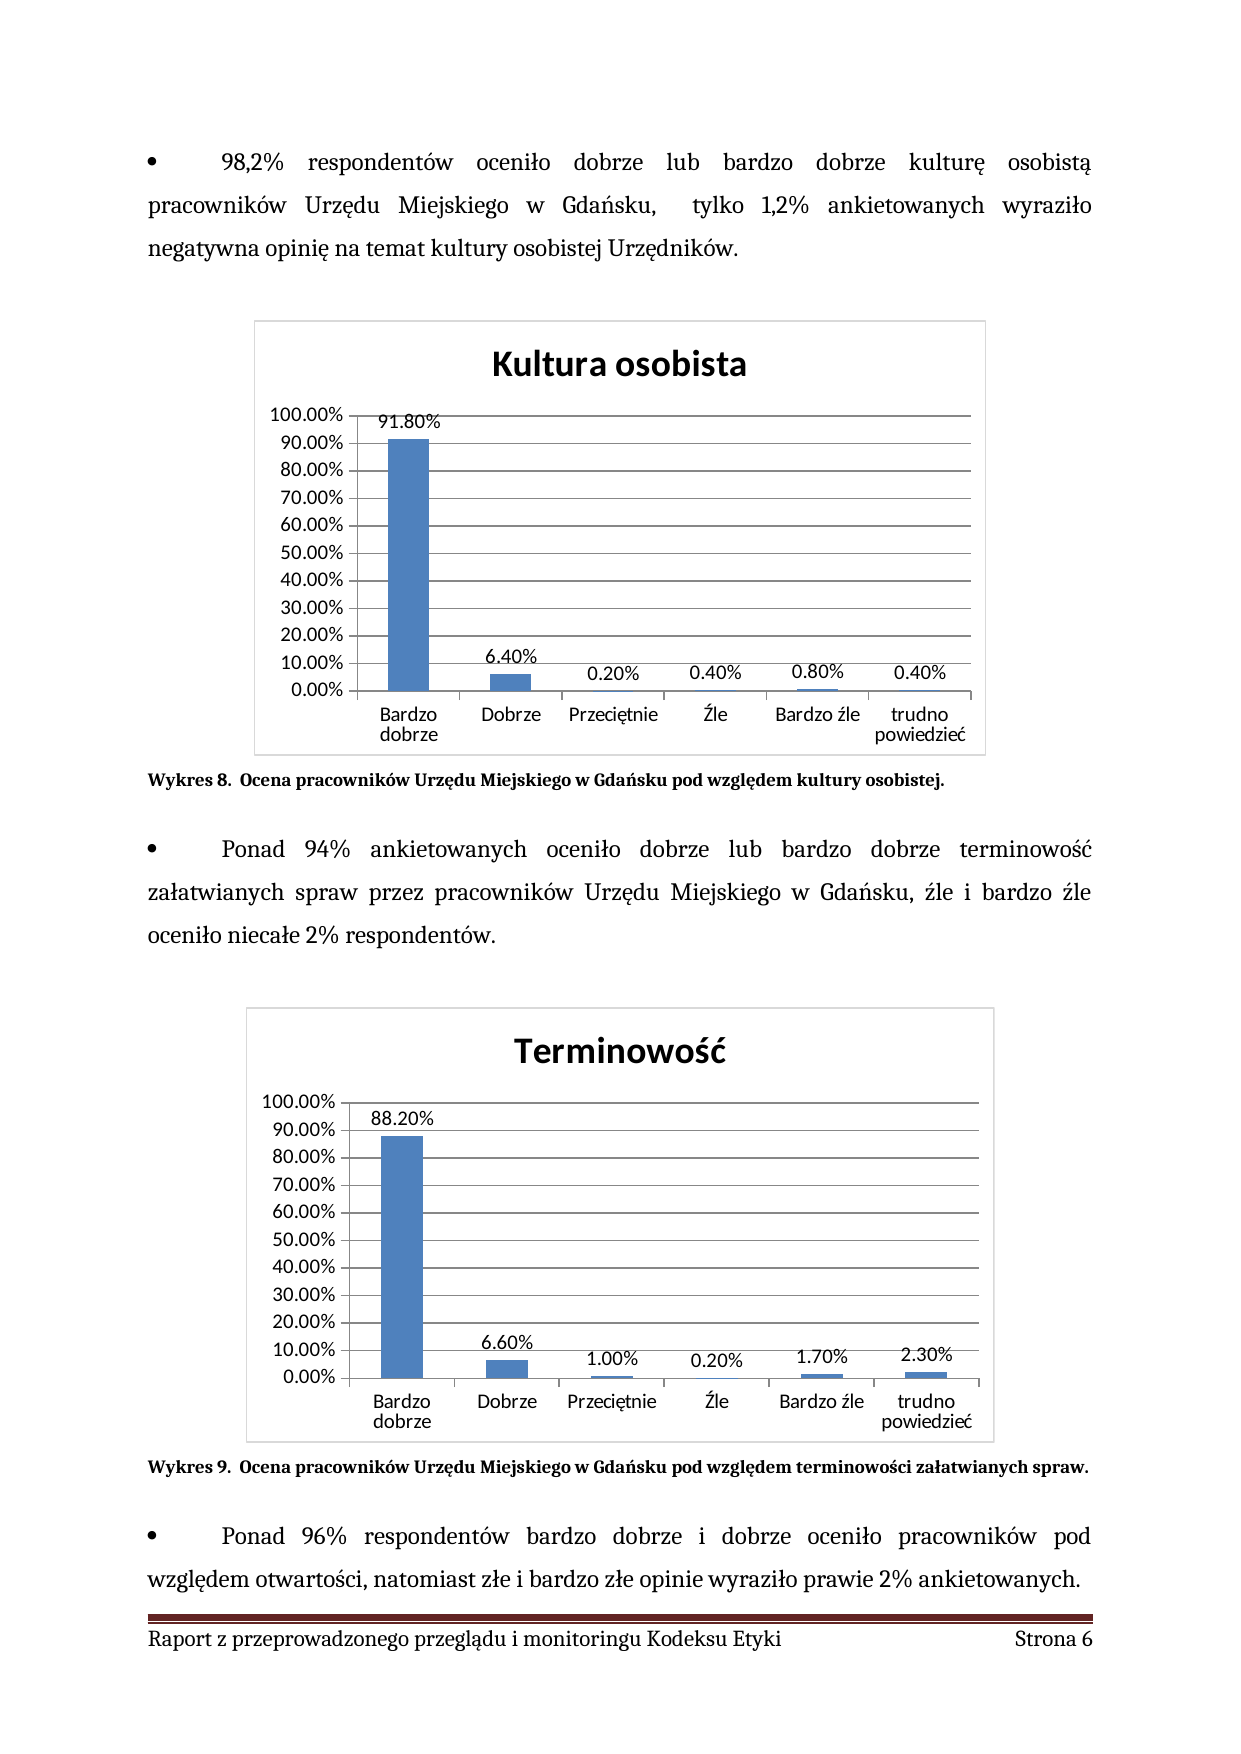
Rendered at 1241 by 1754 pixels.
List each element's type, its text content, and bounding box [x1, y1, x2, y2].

list Ponad 94% ankietowanych oceniło dobrze lub bardzo dobrze terminowość załatwianych spraw przez pracowników Urzędu Miejskiego w Gdańsku, źle i bardzo źle oceniło niecałe 2% respondentów. [148, 835, 1093, 950]
list Ponad 96% respondentów bardzo dobrze i dobrze oceniło pracowników pod względem otwartości, natomiast złe i bardzo złe opinie wyraziło prawie 2% ankietowanych. [148, 1522, 1093, 1594]
list Wykres 8. Ocena pracowników Urzędu Miejskiego w Gdańsku pod względem kultury osobistej. [148, 770, 1093, 792]
text Wykres 9. Ocena pracowników Urzędu Miejskiego w Gdańsku pod względem terminowości załatwianych spraw. [148, 1457, 1093, 1479]
list 98,2% respondentów oceniło dobrze lub bardzo dobrze kulturę osobistą pracowników Urzędu Miejskiego w Gdańsku, tylko 1,2% ankietowanych wyraziło negatywna opinię na temat kultury osobistej Urzędników. [148, 148, 1093, 263]
